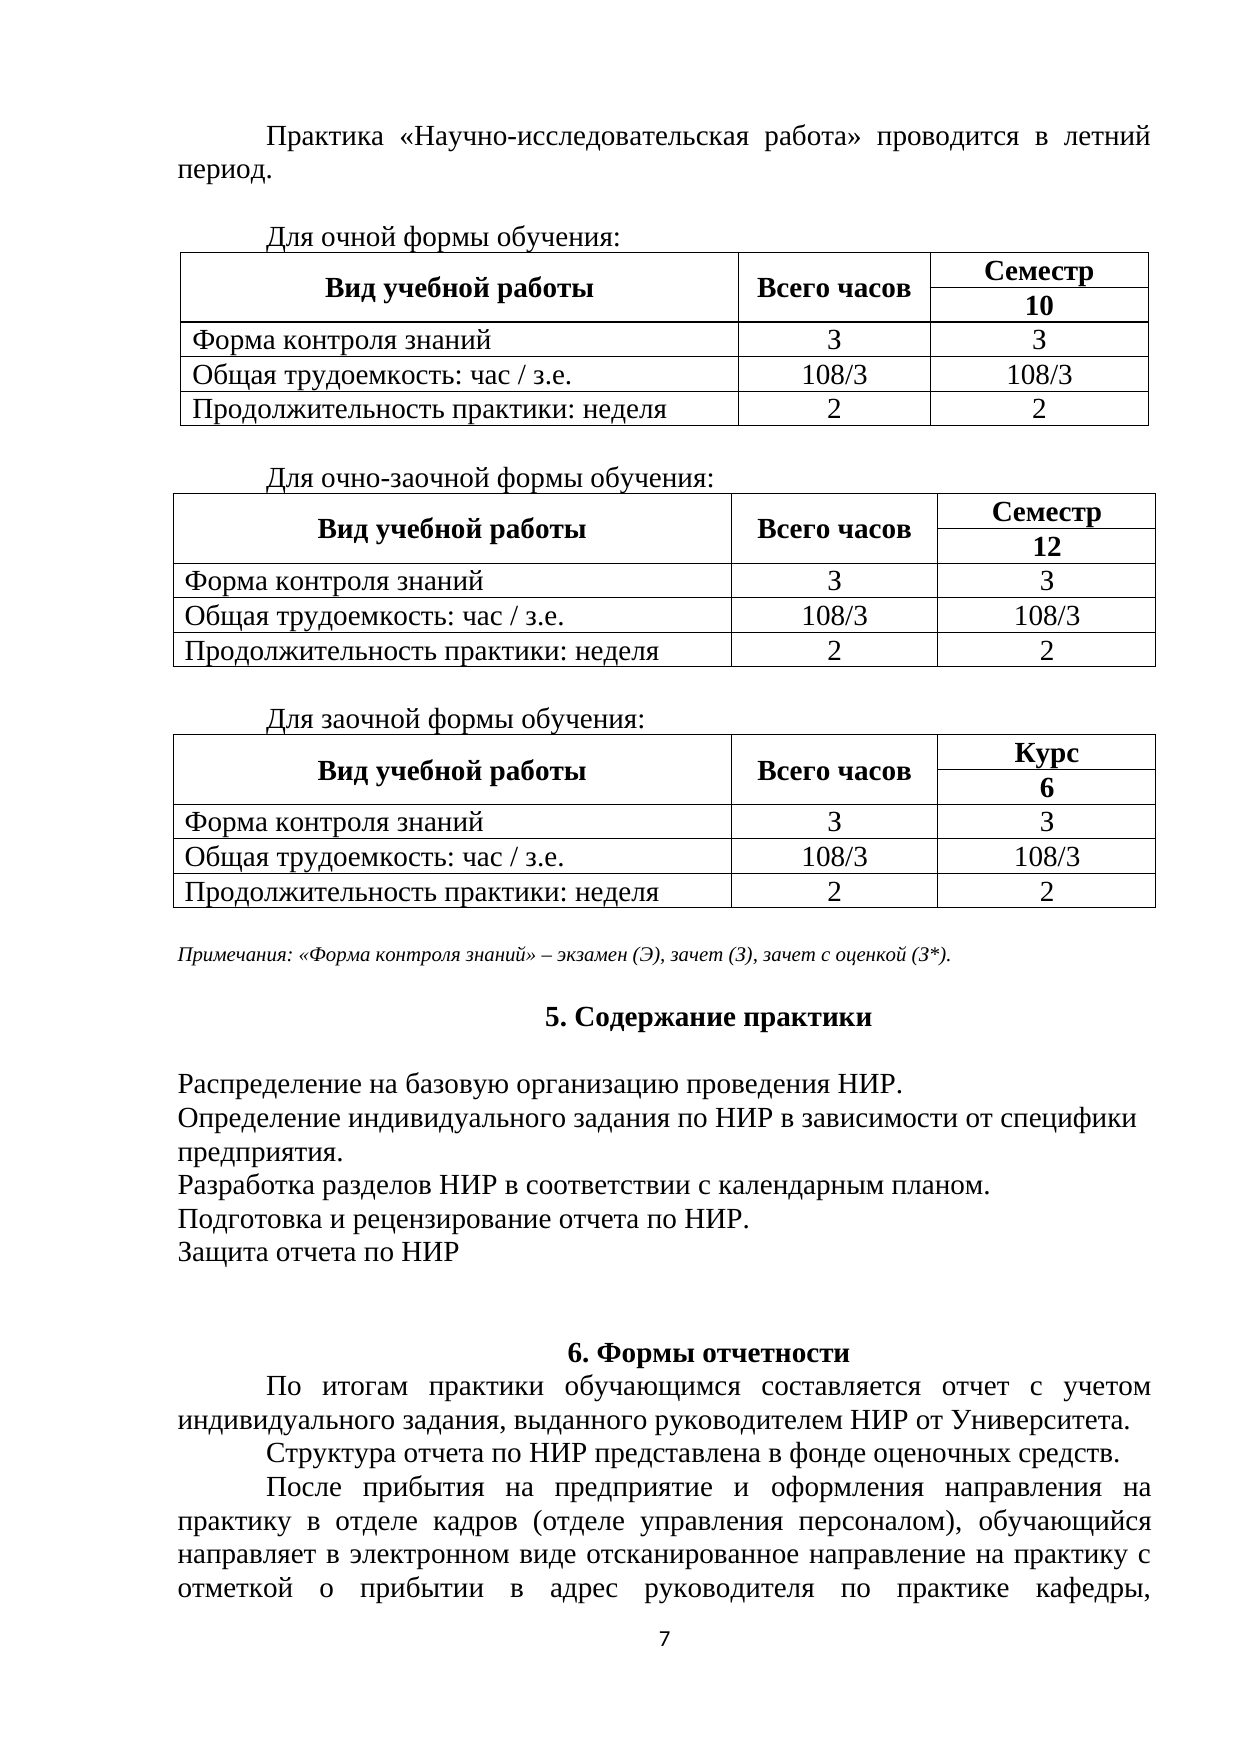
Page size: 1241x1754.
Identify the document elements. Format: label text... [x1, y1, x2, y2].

table_header Всего часов [739, 253, 930, 321]
table_cell 108/3 [938, 598, 1155, 632]
table_header Семестр [938, 494, 1155, 528]
table_cell Продолжительность практики: неделя [174, 633, 731, 666]
text Для очно-заочной формы обучения: [177, 460, 1152, 493]
table_cell Форма контроля знаний [174, 564, 731, 597]
table_cell Общая трудоемкость: час / з.е. [181, 357, 738, 391]
table_cell 108/3 [732, 839, 937, 873]
text Подготовка и рецензирование отчета по НИР. [177, 1201, 1152, 1234]
text Защита отчета по НИР [177, 1234, 1152, 1268]
text Для заочной формы обучения: [177, 701, 1152, 734]
text По итогам практики обучающимся составляется отчет с учетом индивидуального задания, выданного руководителем НИР от Университета. [177, 1368, 1152, 1436]
text Определение индивидуального задания по НИР в зависимости от специфики предприятия. [177, 1100, 1152, 1167]
table_cell З [732, 564, 937, 597]
text Для очной формы обучения: [177, 219, 1152, 252]
table_cell 2 [739, 392, 930, 425]
table_cell Продолжительность практики: неделя [174, 874, 731, 907]
table_header Семестр [931, 253, 1148, 287]
table_cell З [931, 323, 1148, 356]
table_cell 108/3 [938, 839, 1155, 873]
text Примечания: «Форма контроля знаний» – экзамен (Э), зачет (З), зачет с оценкой (З*). [177, 942, 1152, 966]
table_cell Продолжительность практики: неделя [181, 392, 738, 425]
table_cell 108/3 [739, 357, 930, 391]
table_cell З [739, 323, 930, 356]
table_cell Общая трудоемкость: час / з.е. [174, 598, 731, 632]
table_cell Форма контроля знаний [174, 805, 731, 838]
text Распределение на базовую организацию проведения НИР. [177, 1067, 1152, 1100]
text 6. Формы отчетности [177, 1335, 1152, 1368]
table_cell 10 [931, 288, 1148, 321]
table_header Вид учебной работы [181, 253, 738, 321]
table_cell 2 [938, 633, 1155, 666]
text Структура отчета по НИР представлена в фонде оценочных средств. [177, 1436, 1152, 1469]
table_header Всего часов [732, 494, 937, 562]
table_cell З [938, 564, 1155, 597]
table_cell З [938, 805, 1155, 838]
table_cell 108/3 [732, 598, 937, 632]
text Разработка разделов НИР в соответствии с календарным планом. [177, 1167, 1152, 1201]
table_header Вид учебной работы [174, 735, 731, 803]
table_cell 108/3 [931, 357, 1148, 391]
text 5. Содержание практики [177, 999, 1152, 1033]
table_header Всего часов [732, 735, 937, 803]
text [177, 1469, 1152, 1603]
table_cell Общая трудоемкость: час / з.е. [174, 839, 731, 873]
table_cell 2 [931, 392, 1148, 425]
table_cell 2 [732, 633, 937, 666]
table_cell 2 [938, 874, 1155, 907]
text Практика «Научно-исследовательская работа» проводится в летний период. [177, 118, 1152, 185]
table_cell З [732, 805, 937, 838]
table_header Вид учебной работы [174, 494, 731, 562]
table_header Курс [938, 735, 1155, 769]
table_cell Форма контроля знаний [181, 323, 738, 356]
table_cell 2 [732, 874, 937, 907]
table_cell 6 [938, 770, 1155, 803]
table_cell 12 [938, 529, 1155, 562]
